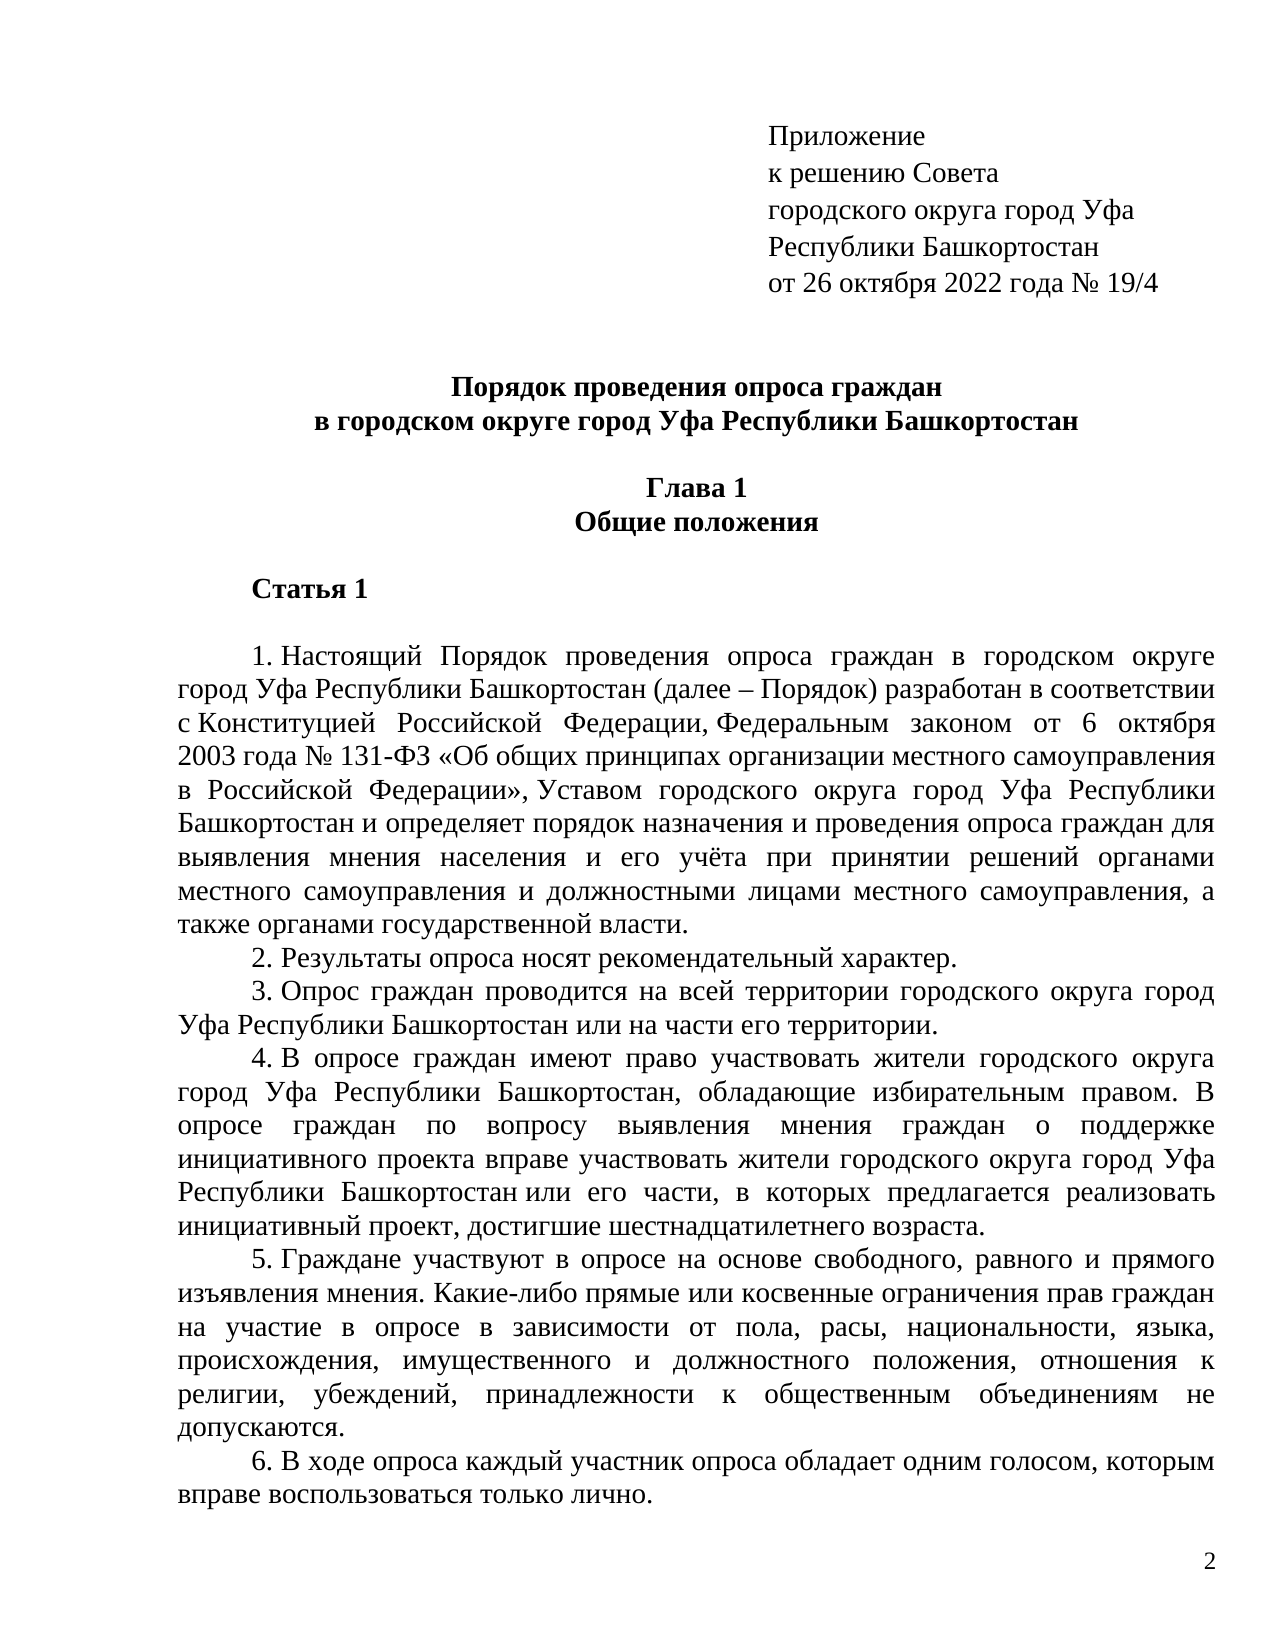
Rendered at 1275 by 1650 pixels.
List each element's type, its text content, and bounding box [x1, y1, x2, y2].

list Результаты опроса носят рекомендательный характер. [177, 940, 1216, 973]
text Республики Башкортостан [768, 229, 1216, 262]
list Настоящий Порядок проведения опроса граждан в городском округе город Уфа Республики Башкортостан (далее – Порядок) разработан в соответствии с Конституцией Российской Федерации, Федеральным законом от 6 октября 2003 года № 131-ФЗ «Об общих принципах организации местного самоуправления в Российской Федерации», Уставом городского округа город Уфа Республики Башкортостан и определяет порядок назначения и проведения опроса граждан для выявления мнения населения и его учёта при принятии решений органами местного самоуправления и должностными лицами местного самоуправления, а также органами государственной власти. [177, 638, 1216, 940]
text от 26 октября 2022 года № 19/4 [768, 266, 1216, 299]
text к решению Совета [768, 155, 1216, 188]
text Статья 1 [177, 571, 1216, 604]
list В опросе граждан имеют право участвовать жители городского округа город Уфа Республики Башкортостан, обладающие избирательным правом. В опросе граждан по вопросу выявления мнения граждан о поддержке инициативного проекта вправе участвовать жители городского округа город Уфа Республики Башкортостан или его части, в которых предлагается реализовать инициативный проект, достигшие шестнадцатилетнего возраста. [177, 1040, 1216, 1242]
text Глава 1 [177, 470, 1216, 504]
list Граждане участвуют в опросе на основе свободного, равного и прямого изъявления мнения. Какие-либо прямые или косвенные ограничения прав граждан на участие в опросе в зависимости от пола, расы, национальности, языка, происхождения, имущественного и должностного положения, отношения к религии, убеждений, принадлежности к общественным объединениям не допускаются. [177, 1242, 1216, 1443]
text в городском округе город Уфа Республики Башкортостан [177, 403, 1216, 437]
text Общие положения [177, 504, 1216, 537]
text городского округа город Уфа [768, 192, 1216, 225]
list В ходе опроса каждый участник опроса обладает одним голосом, которым вправе воспользоваться только лично. [177, 1443, 1216, 1510]
text Приложение [768, 118, 1216, 152]
text Порядок проведения опроса граждан [177, 369, 1216, 403]
list Опрос граждан проводится на всей территории городского округа город Уфа Республики Башкортостан или на части его территории. [177, 973, 1216, 1040]
